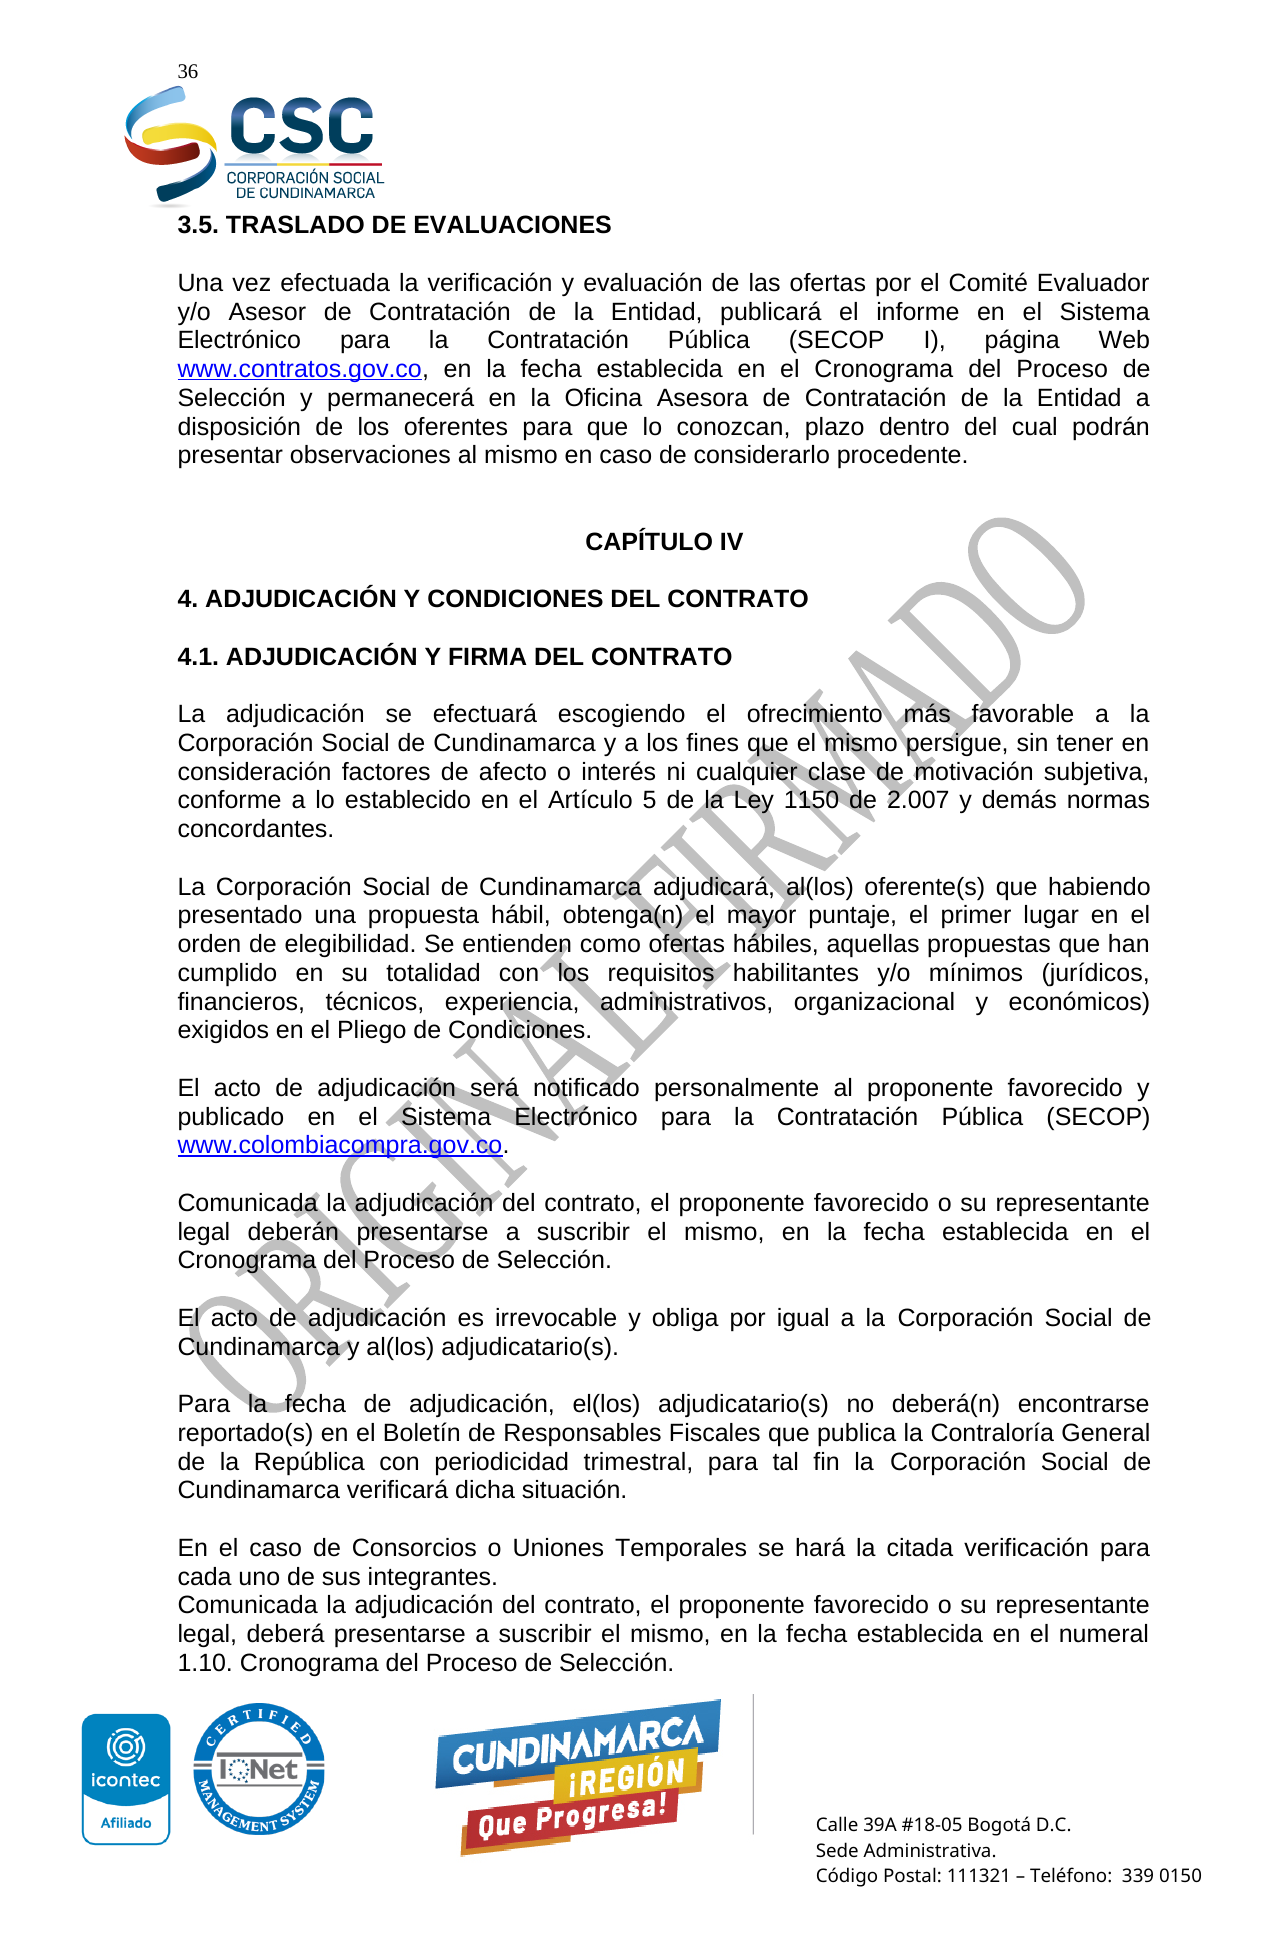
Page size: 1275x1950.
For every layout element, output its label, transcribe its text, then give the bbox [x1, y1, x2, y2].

text 4.1. ADJUDICACIÓN Y FIRMA DEL CONTRATO [177, 642, 1152, 671]
text El acto de adjudicación es irrevocable y obliga por igual a la Corporación Social de Cundinamarca y al(los) adjudicatario(s). [177, 1303, 1152, 1361]
text 3.5. TRASLADO DE EVALUACIONES [177, 211, 1152, 239]
text Una vez efectuada la verificación y evaluación de las ofertas por el Comité Evaluador y/o Asesor de Contratación de la Entidad, publicará el informe en el Sistema Electrónico para la Contratación Pública (SECOP I), página Web www.contratos.gov.co, en la fecha establecida en el Cronograma del Proceso de Selección y permanecerá en la Oficina Asesora de Contratación de la Entidad a disposición de los oferentes para que lo conozcan, plazo dentro del cual podrán presentar observaciones al mismo en caso de considerarlo procedente. [177, 268, 1152, 469]
text Para la fecha de adjudicación, el(los) adjudicatario(s) no deberá(n) encontrarse reportado(s) en el Boletín de Responsables Fiscales que publica la Contraloría General de la República con periodicidad trimestral, para tal fin la Corporación Social de Cundinamarca verificará dicha situación. [177, 1389, 1152, 1504]
text CAPÍTULO IV [177, 527, 1152, 556]
text La Corporación Social de Cundinamarca adjudicará, al(los) oferente(s) que habiendo presentado una propuesta hábil, obtenga(n) el mayor puntaje, el primer lugar en el orden de elegibilidad. Se entienden como ofertas hábiles, aquellas propuestas que han cumplido en su totalidad con los requisitos habilitantes y/o mínimos (jurídicos, financieros, técnicos, experiencia, administrativos, organizacional y económicos) exigidos en el Pliego de Condiciones. [177, 872, 1152, 1044]
picture [24, 3, 486, 234]
picture [193, 1703, 325, 1835]
picture [67, 1698, 184, 1855]
text <SPAN style="FONT-FAMILY: Arial; FONT-SIZE: 12pt">El acto de adjudicación será notificado personalmente al proponente favorecido y publicado en el Sistema Electrónico para la Contratación Pública (SECOP) www.colombiacompra.gov.co.</SPAN><SPAN style="FONT-FAMILY: Arial"> [177, 1073, 1152, 1159]
picture [415, 1694, 763, 1923]
text Comunicada la adjudicación del contrato, el proponente favorecido o su representante legal deberán presentarse a suscribir el mismo, en la fecha establecida en el Cronograma del Proceso de Selección. [177, 1188, 1152, 1274]
text La adjudicación se efectuará escogiendo el ofrecimiento más favorable a la Corporación Social de Cundinamarca y a los fines que el mismo persigue, sin tener en consideración factores de afecto o interés ni cualquier clase de motivación subjetiva, conforme a lo establecido en el Artículo 5 de la Ley 1150 de 2.007 y demás normas concordantes. [177, 699, 1152, 843]
text 4. ADJUDICACIÓN Y CONDICIONES DEL CONTRATO [177, 584, 1152, 613]
text En el caso de Consorcios o Uniones Temporales se hará la citada verificación para cada uno de sus integrantes. [177, 1533, 1152, 1591]
text Comunicada la adjudicación del contrato, el proponente favorecido o su representante legal, deberá presentarse a suscribir el mismo, en la fecha establecida en el numeral 1.10. Cronograma del Proceso de Selección. [177, 1591, 1152, 1677]
